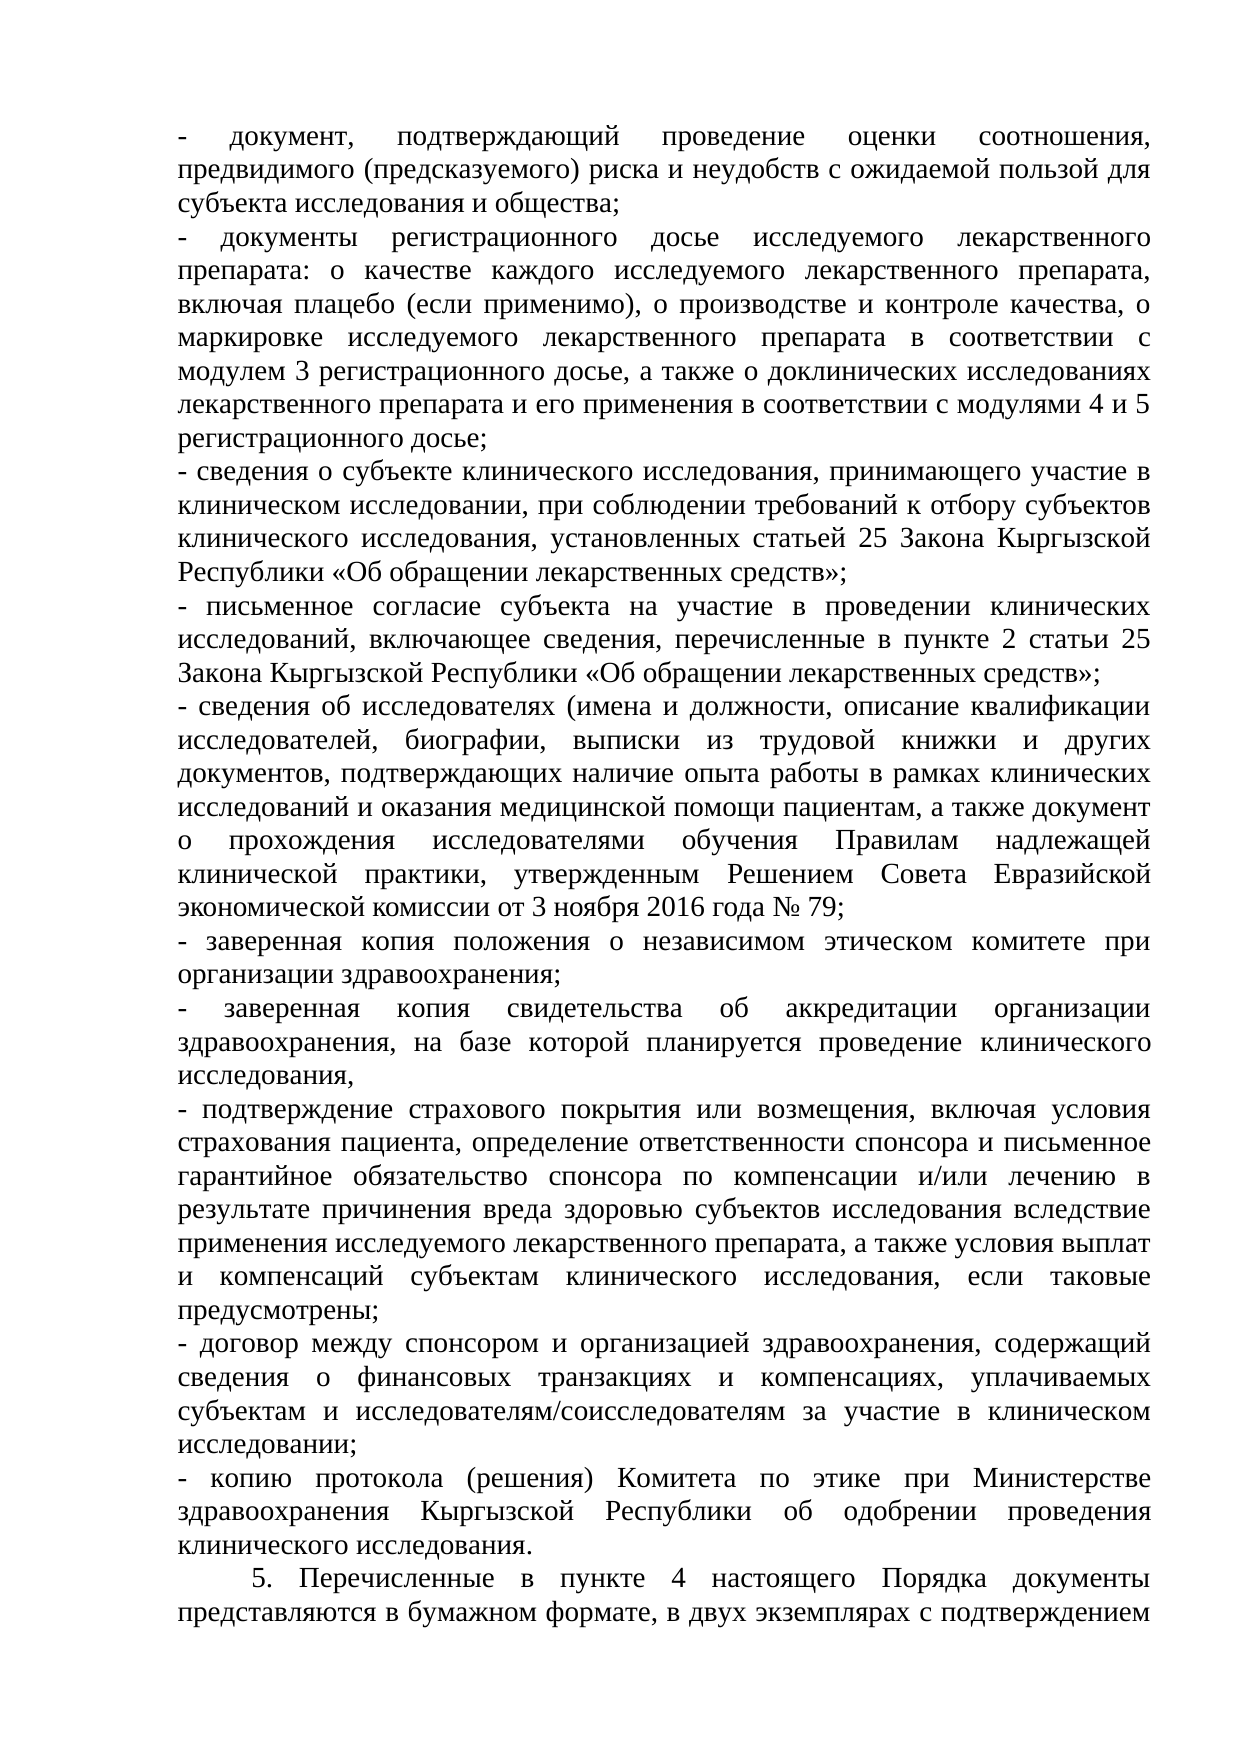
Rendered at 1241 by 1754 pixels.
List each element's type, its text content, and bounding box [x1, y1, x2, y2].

text - копию протокола (решения) Комитета по этике при Министерстве здравоохранения Кыргызской Республики об одобрении проведения клинического исследования. [177, 1460, 1152, 1560]
text - заверенная копия свидетельства об аккредитации организации здравоохранения, на базе которой планируется проведение клинического исследования, [177, 990, 1152, 1091]
text - документ, подтверждающий проведение оценки соотношения, предвидимого (предсказуемого) риска и неудобств с ожидаемой пользой для субъекта исследования и общества; [177, 118, 1152, 219]
text - сведения об исследователях (имена и должности, описание квалификации исследователей, биографии, выписки из трудовой книжки и других документов, подтверждающих наличие опыта работы в рамках клинических исследований и оказания медицинской помощи пациентам, а также документ о прохождения исследователями обучения Правилам надлежащей клинической практики, утвержденным Решением Совета Евразийской экономической комиссии от 3 ноября 2016 года № 79; [177, 688, 1152, 923]
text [177, 1560, 1152, 1627]
text - договор между спонсором и организацией здравоохранения, содержащий сведения о финансовых транзакциях и компенсациях, уплачиваемых субъектам и исследователям/соисследователям за участие в клиническом исследовании; [177, 1326, 1152, 1460]
text - сведения о субъекте клинического исследования, принимающего участие в клиническом исследовании, при соблюдении требований к отбору субъектов клинического исследования, установленных статьей 25 Закона Кыргызской Республики «Об обращении лекарственных средств»; [177, 453, 1152, 588]
text - подтверждение страхового покрытия или возмещения, включая условия страхования пациента, определение ответственности спонсора и письменное гарантийное обязательство спонсора по компенсации и/или лечению в результате причинения вреда здоровью субъектов исследования вследствие применения исследуемого лекарственного препарата, а также условия выплат и компенсаций субъектам клинического исследования, если таковые предусмотрены; [177, 1091, 1152, 1326]
text - заверенная копия положения о независимом этическом комитете при организации здравоохранения; [177, 923, 1152, 990]
text - документы регистрационного досье исследуемого лекарственного препарата: о качестве каждого исследуемого лекарственного препарата, включая плацебо (если применимо), о производстве и контроле качества, о маркировке исследуемого лекарственного препарата в соответствии с модулем 3 регистрационного досье, а также о доклинических исследованиях лекарственного препарата и его применения в соответствии с модулями 4 и 5 регистрационного досье; [177, 219, 1152, 453]
text - письменное согласие субъекта на участие в проведении клинических исследований, включающее сведения, перечисленные в пункте 2 статьи 25 Закона Кыргызской Республики «Об обращении лекарственных средств»; [177, 588, 1152, 688]
